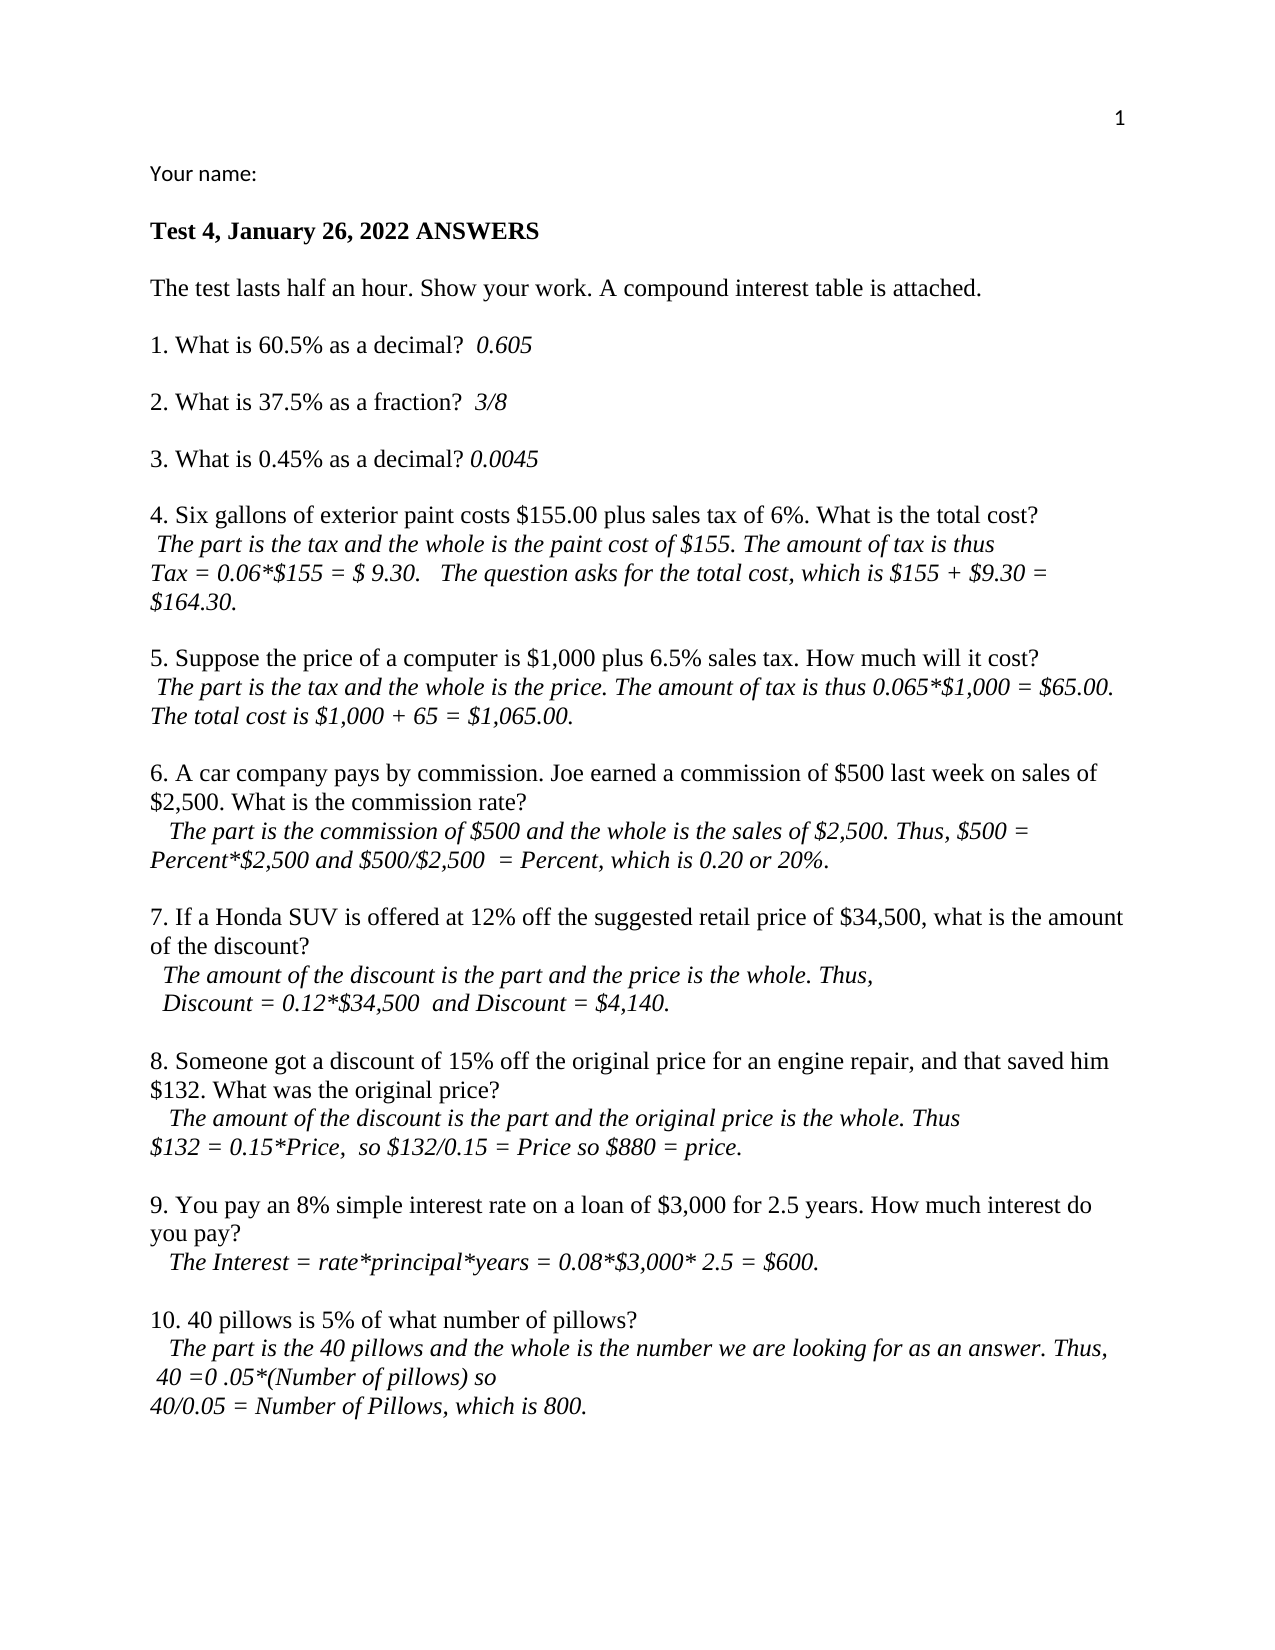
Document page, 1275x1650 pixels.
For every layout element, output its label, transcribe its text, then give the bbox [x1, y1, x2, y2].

text The total cost is $1,000 + 65 = $1,065.00. [150, 701, 1125, 730]
text The test lasts half an hour. Show your work. A compound interest table is attached. [150, 273, 1125, 301]
text The part is the 40 pillows and the whole is the number we are looking for as an answer. Thus, [150, 1333, 1125, 1362]
text The part is the commission of $500 and the whole is the sales of $2,500. Thus, $500 = Percent*$2,500 and $500/$2,500 = Percent, which is 0.20 or 20%. [150, 816, 1125, 873]
text Your name: [150, 159, 1125, 187]
text 7. If a Honda SUV is offered at 12% off the suggested retail price of $34,500, what is the amount of the discount? [150, 902, 1125, 960]
text 5. Suppose the price of a computer is $1,000 plus 6.5% sales tax. How much will it cost? [150, 643, 1125, 672]
text 8. Someone got a discount of 15% off the original price for an engine repair, and that saved him $132. What was the original price? [150, 1046, 1125, 1103]
text 40/0.05 = Number of Pillows, which is 800. [150, 1391, 1125, 1420]
text Test 4, January 26, 2022 ANSWERS [150, 216, 1125, 244]
text 9. You pay an 8% simple interest rate on a loan of $3,000 for 2.5 years. How much interest do you pay? [150, 1190, 1125, 1247]
text 1. What is 60.5% as a decimal? 0.605 [150, 330, 1125, 359]
text The part is the tax and the whole is the paint cost of $155. The amount of tax is thus [150, 529, 1125, 558]
text 6. A car company pays by commission. Joe earned a commission of $500 last week on sales of $2,500. What is the commission rate? [150, 758, 1125, 816]
text The Interest = rate*principal*years = 0.08*$3,000* 2.5 = $600. [150, 1247, 1125, 1276]
text 40 =0 .05*(Number of pillows) so [150, 1362, 1125, 1391]
text The amount of the discount is the part and the price is the whole. Thus, [150, 960, 1125, 988]
text 3. What is 0.45% as a decimal? 0.0045 [150, 444, 1125, 472]
text The amount of the discount is the part and the original price is the whole. Thus [150, 1103, 1125, 1132]
text Tax = 0.06*$155 = $ 9.30. The question asks for the total cost, which is $155 + $9.30 = $164.30. [150, 558, 1125, 615]
text $132 = 0.15*Price, so $132/0.15 = Price so $880 = price. [150, 1132, 1125, 1161]
text 2. What is 37.5% as a fraction? 3/8 [150, 387, 1125, 416]
text The part is the tax and the whole is the price. The amount of tax is thus 0.065*$1,000 = $65.00. [150, 672, 1125, 701]
text 10. 40 pillows is 5% of what number of pillows? [150, 1305, 1125, 1333]
text 4. Six gallons of exterior paint costs $155.00 plus sales tax of 6%. What is the total cost? [150, 500, 1125, 529]
text Discount = 0.12*$34,500 and Discount = $4,140. [150, 988, 1125, 1017]
